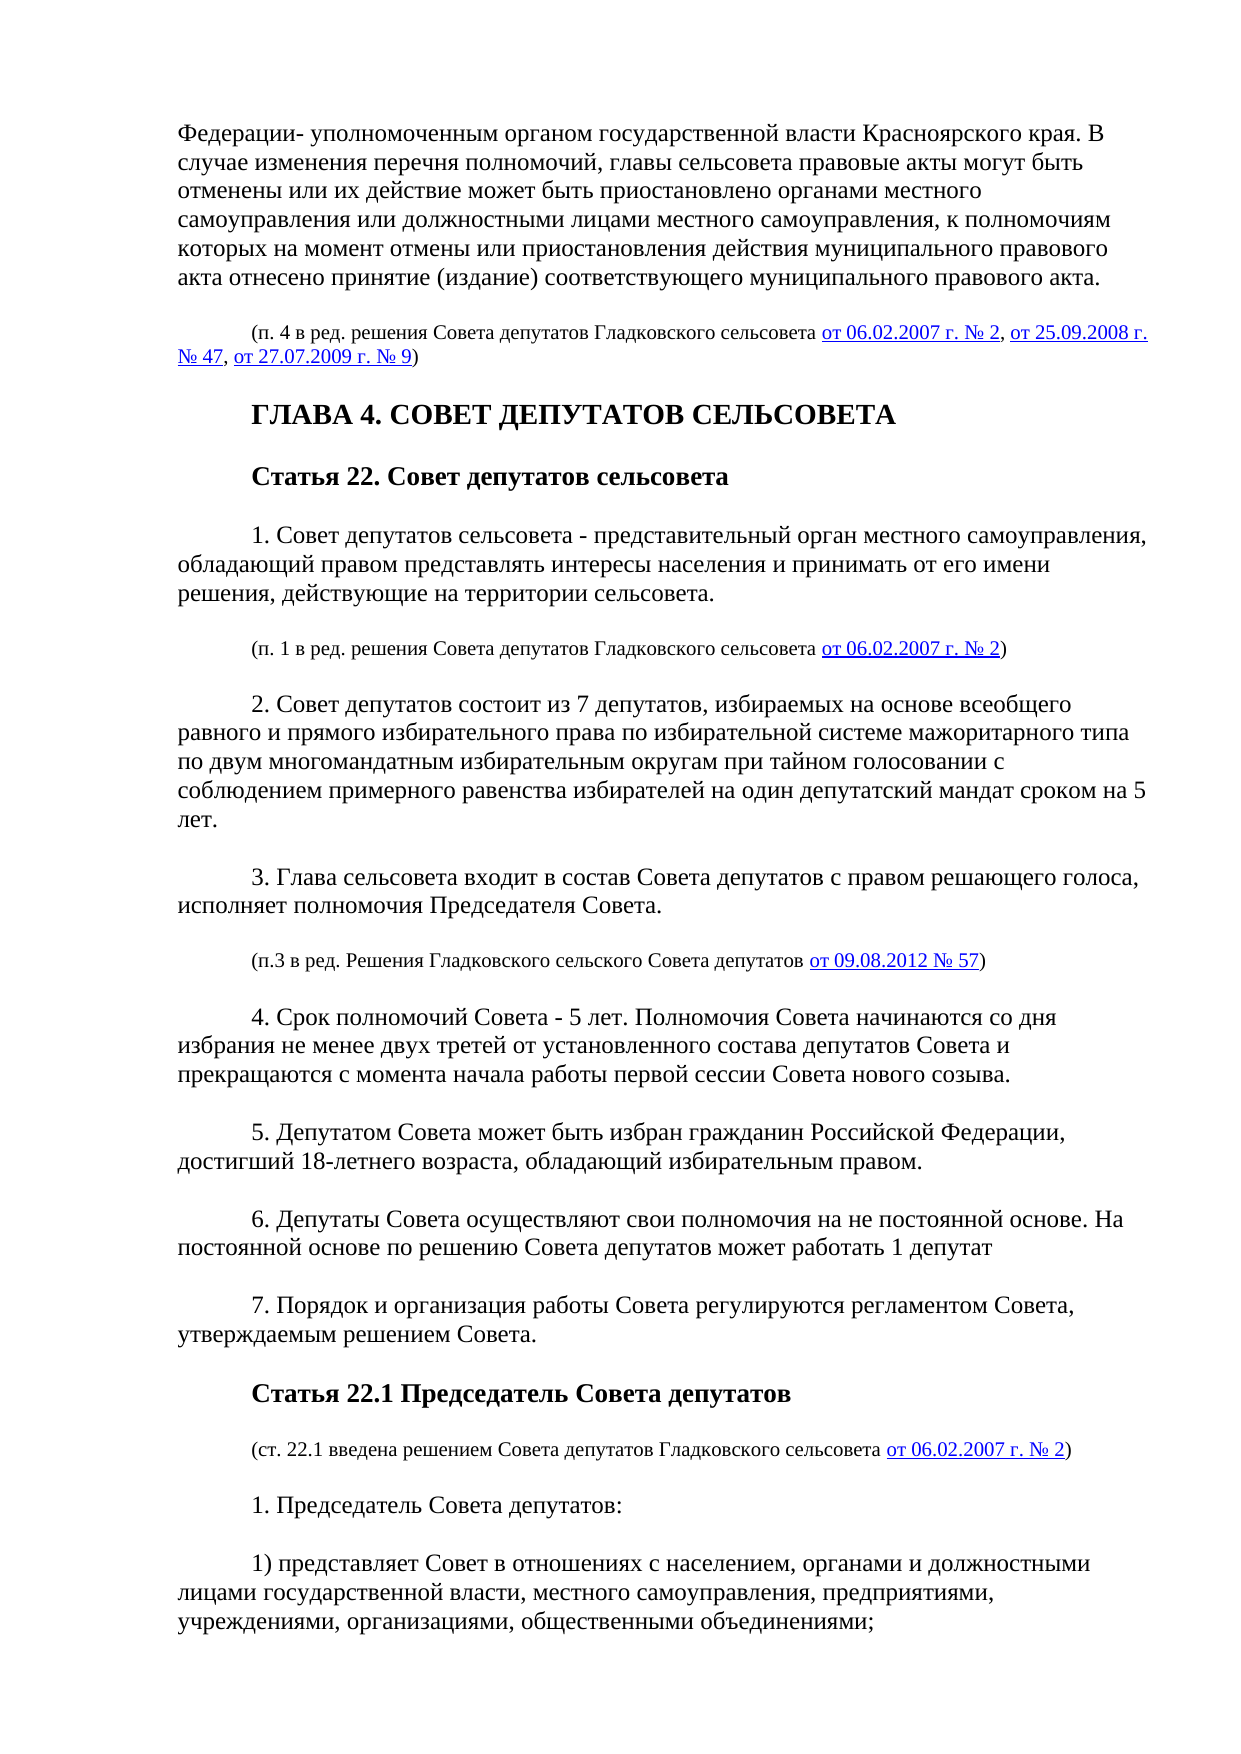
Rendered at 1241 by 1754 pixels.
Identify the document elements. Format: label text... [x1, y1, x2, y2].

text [177, 118, 1152, 291]
text 3. Глава сельсовета входит в состав Совета депутатов с правом решающего голоса, исполняет полномочия Председателя Совета. [177, 862, 1152, 919]
text 1. Председатель Совета депутатов: [177, 1491, 1152, 1519]
text 4. Срок полномочий Совета - 5 лет. Полномочия Совета начинаются со дня избрания не менее двух третей от установленного состава депутатов Совета и прекращаются с момента начала работы первой сессии Совета нового созыва. [177, 1002, 1152, 1088]
text (п.3 в ред. Решения Гладковского сельского Совета депутатов от 09.08.2012 № 57) [177, 948, 1152, 972]
text (ст. 22.1 введена решением Совета депутатов Гладковского сельсовета от 06.02.2007 г. № 2) [177, 1437, 1152, 1461]
text Статья 22. Совет депутатов сельсовета [177, 460, 1152, 491]
text Статья 22.1 Председатель Совета депутатов [177, 1377, 1152, 1408]
text ГЛАВА 4. СОВЕТ ДЕПУТАТОВ СЕЛЬСОВЕТА [177, 397, 1152, 431]
text 7. Порядок и организация работы Совета регулируются регламентом Совета, утверждаемым решением Совета. [177, 1290, 1152, 1348]
text (п. 1 в ред. решения Совета депутатов Гладковского сельсовета от 06.02.2007 г. № 2) [177, 636, 1152, 659]
text (п. 4 в ред. решения Совета депутатов Гладковского сельсовета от 06.02.2007 г. № 2, от 25.09.2008 г. № 47, от 27.07.2009 г. № 9) [177, 320, 1152, 368]
text 5. Депутатом Совета может быть избран гражданин Российской Федерации, достигший 18-летнего возраста, обладающий избирательным правом. [177, 1117, 1152, 1174]
text 2. Совет депутатов состоит из 7 депутатов, избираемых на основе всеобщего равного и прямого избирательного права по избирательной системе мажоритарного типа по двум многомандатным избирательным округам при тайном голосовании с соблюдением примерного равенства избирателей на один депутатский мандат сроком на 5 лет. [177, 689, 1152, 832]
text 1) представляет Совет в отношениях с населением, органами и должностными лицами государственной власти, местного самоуправления, предприятиями, учреждениями, организациями, общественными объединениями; [177, 1548, 1152, 1635]
text 6. Депутаты Совета осуществляют свои полномочия на не постоянной основе. На постоянной основе по решению Совета депутатов может работать 1 депутат [177, 1204, 1152, 1261]
text 1. Совет депутатов сельсовета - представительный орган местного самоуправления, обладающий правом представлять интересы населения и принимать от его имени решения, действующие на территории сельсовета. [177, 520, 1152, 606]
